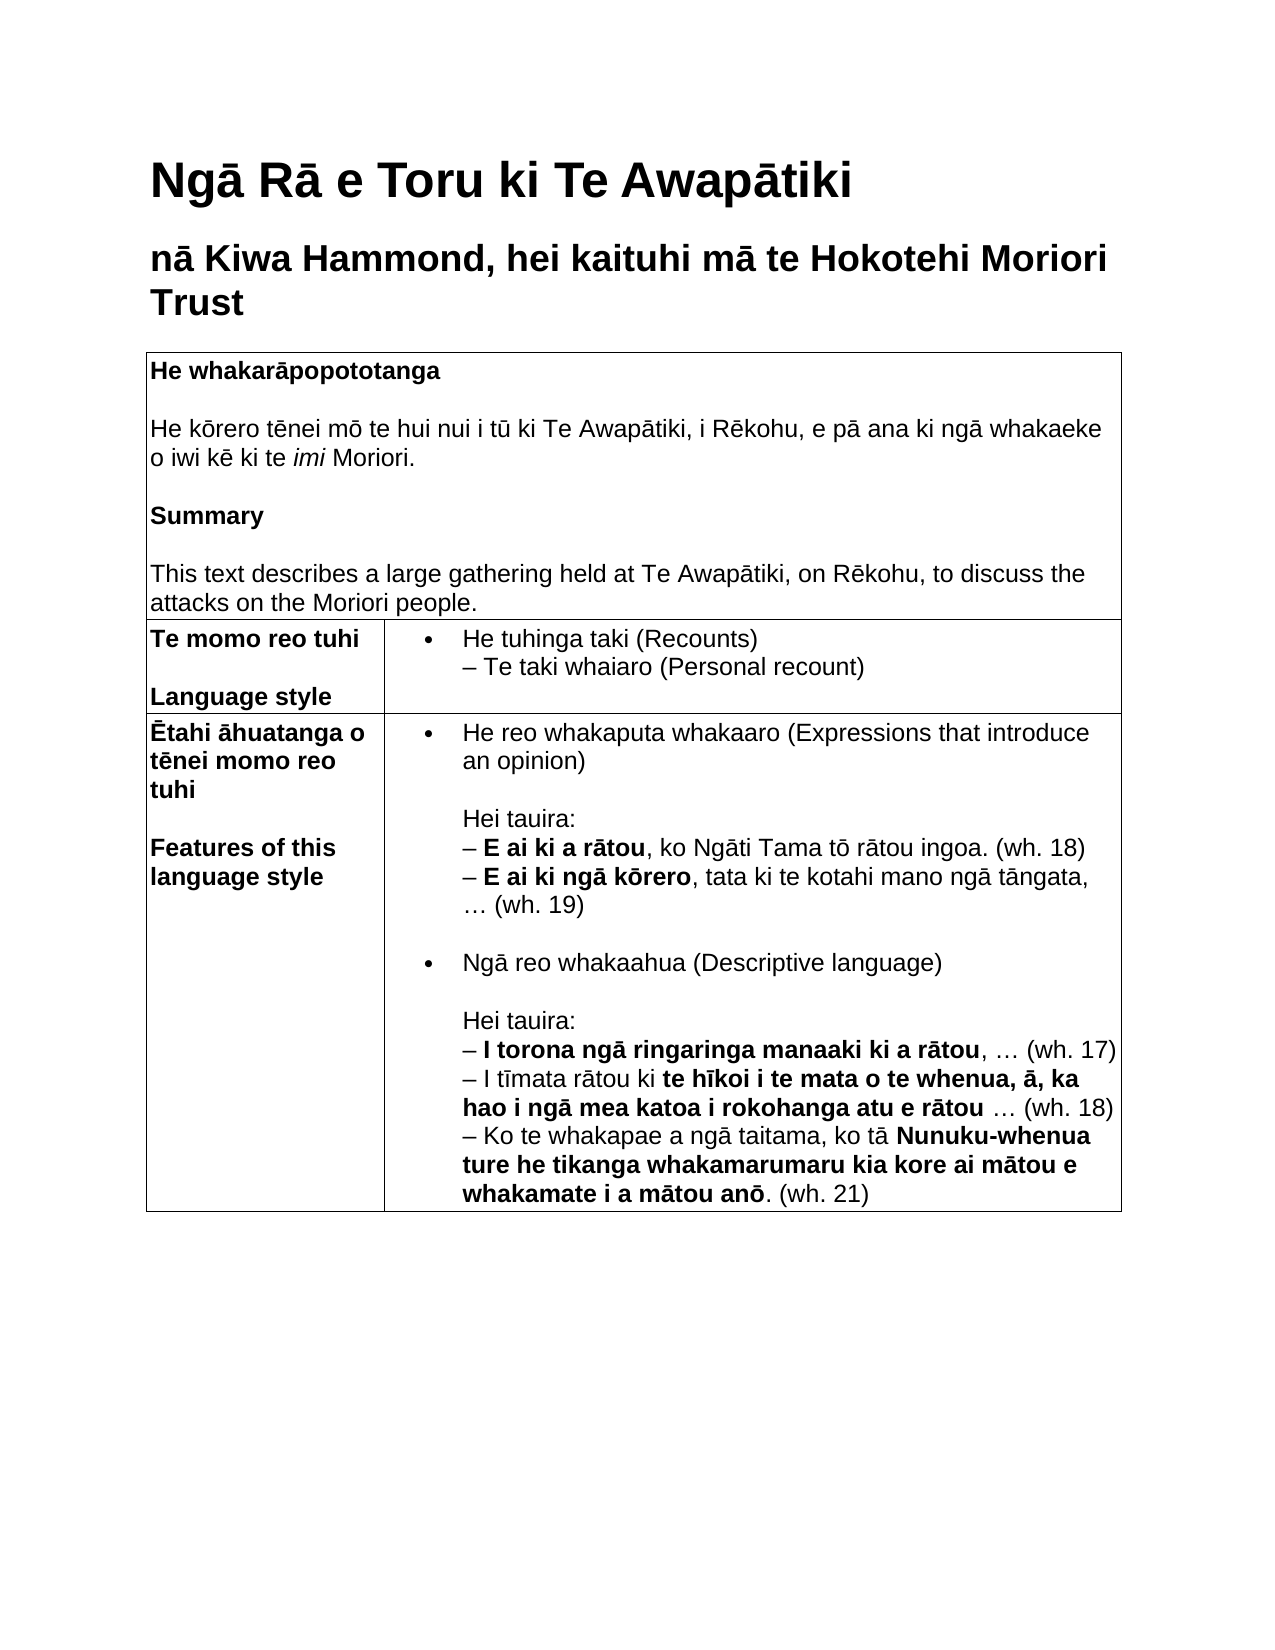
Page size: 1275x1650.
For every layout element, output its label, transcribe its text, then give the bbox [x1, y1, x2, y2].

table_cell He tuhinga taki (Recounts) – Te taki whaiaro (Personal recount) [385, 620, 1121, 713]
table_header He whakarāpopototanga He kōrero tēnei mō te hui nui i tū ki Te Awapātiki, i Rēkohu, e pā ana ki ngā whakaeke o iwi kē ki te imi Moriori. Summary This text describes a large gathering held at Te Awapātiki, on Rēkohu, to discuss the attacks on the Moriori people. [147, 353, 1121, 619]
table_cell Te momo reo tuhi Language style [147, 620, 384, 713]
table_cell Ētahi āhuatanga o tēnei momo reo tuhi Features of this language style [147, 714, 384, 1211]
text nā Kiwa Hammond, hei kaituhi mā te Hokotehi Moriori Trust [150, 237, 1125, 323]
table_cell He reo whakaputa whakaaro (Expressions that introduce an opinion) Hei tauira: – E ai ki a rātou, ko Ngāti Tama tō rātou ingoa. (wh. 18) – E ai ki ngā kōrero, tata ki te kotahi mano ngā tāngata, … (wh. 19) Ngā reo whakaahua (Descriptive language) Hei tauira: – I torona ngā ringaringa manaaki ki a rātou, … (wh. 17) – I tīmata rātou ki te hīkoi i te mata o te whenua, ā, ka hao i ngā mea katoa i rokohanga atu e rātou … (wh. 18) – Ko te whakapae a ngā taitama, ko tā Nunuku-whenua ture he tikanga whakamarumaru kia kore ai mātou e whakamate i a mātou anō. (wh. 21) [385, 714, 1121, 1211]
text Ngā Rā e Toru ki Te Awapātiki [150, 150, 1125, 207]
